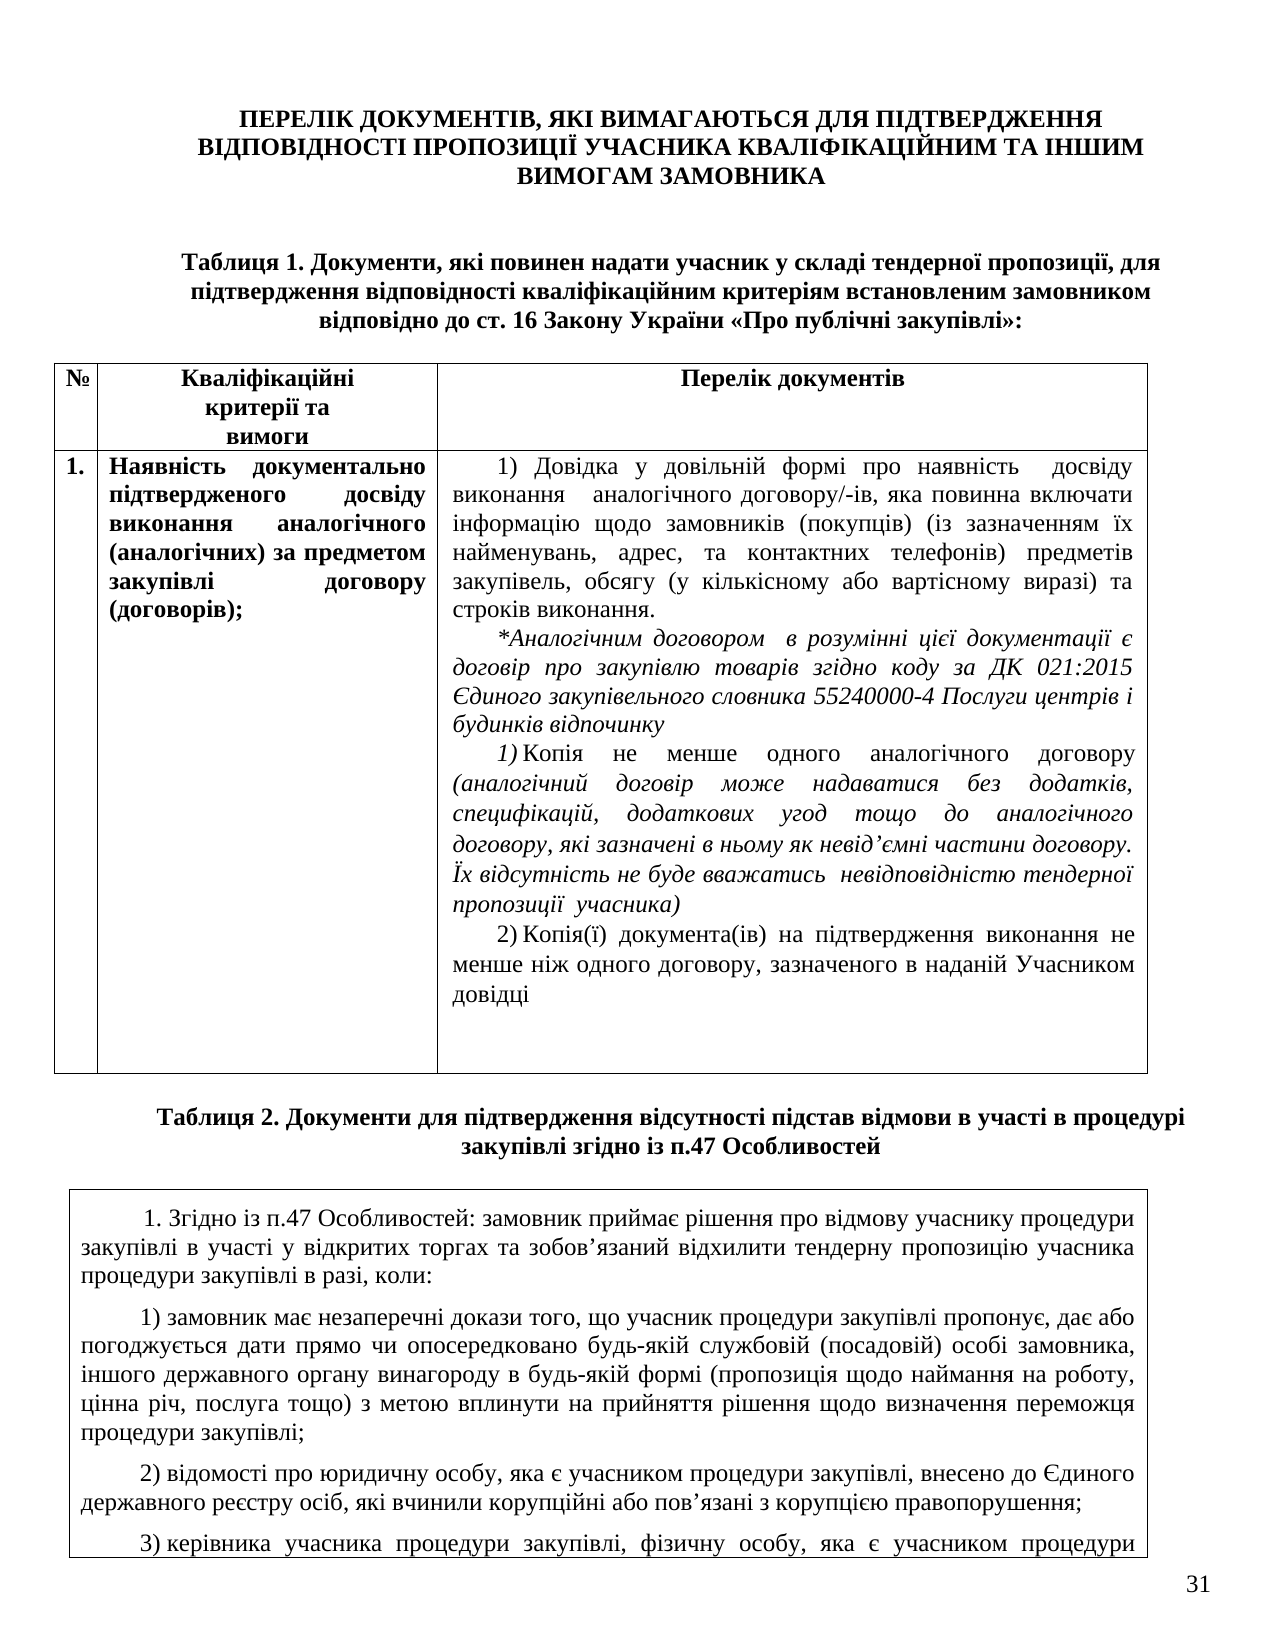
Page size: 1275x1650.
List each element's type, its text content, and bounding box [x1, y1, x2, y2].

table_cell 1. [55, 451, 97, 1073]
table_header № [55, 364, 97, 450]
table_cell 1) Довідка у довільній формі про наявність досвіду виконання аналогічного договору/-ів, яка повинна включати інформацію щодо замовників (покупців) (із зазначенням їх найменувань, адрес, та контактних телефонів) предметів закупівель, обсягу (у кількісному або вартісному виразі) та строків виконання. *Аналогічним договором в розумінні цієї документації є договір про закупівлю товарів згідно коду за ДК 021:2015 Єдиного закупівельного словника 55240000-4 Послуги центрів і будинків відпочинку Копія не менше одного аналогічного договору (аналогічний договір може надаватися без додатків, специфікацій, додаткових угод тощо до аналогічного договору, які зазначені в ньому як невід’ємні частини договору. Їх відсутність не буде вважатись невідповідністю тендерної пропозиції учасника) Копія(ї) документа(ів) на підтвердження виконання не менше ніж одного договору, зазначеного в наданій Учасником довідці [438, 451, 1147, 1073]
table_header Перелік документів [438, 364, 1147, 450]
text Таблиця 1. Документи, які повинен надати учасник у складі тендерної пропозиції, для підтвердження відповідності кваліфікаційним критеріям встановленим замовником відповідно до ст. 16 Закону України «Про публічні закупівлі»: [131, 247, 1211, 334]
text ПЕРЕЛІК ДОКУМЕНТІВ, ЯКІ ВИМАГАЮТЬСЯ ДЛЯ ПІДТВЕРДЖЕННЯ ВІДПОВІДНОСТІ ПРОПОЗИЦІЇ УЧАСНИКА КВАЛІФІКАЦІЙНИМ ТА ІНШИМ ВИМОГАМ ЗАМОВНИКА [131, 104, 1211, 190]
table_header Кваліфікаційні критерії та вимоги [98, 364, 437, 450]
text Таблиця 2. Документи для підтвердження відсутності підстав відмови в участі в процедурі закупівлі згідно із п.47 Особливостей [131, 1102, 1211, 1160]
table_cell Наявність документально підтвердженого досвіду виконання аналогічного (аналогічних) за предметом закупівлі договору (договорів); [98, 451, 437, 1073]
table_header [70, 1190, 1147, 1557]
